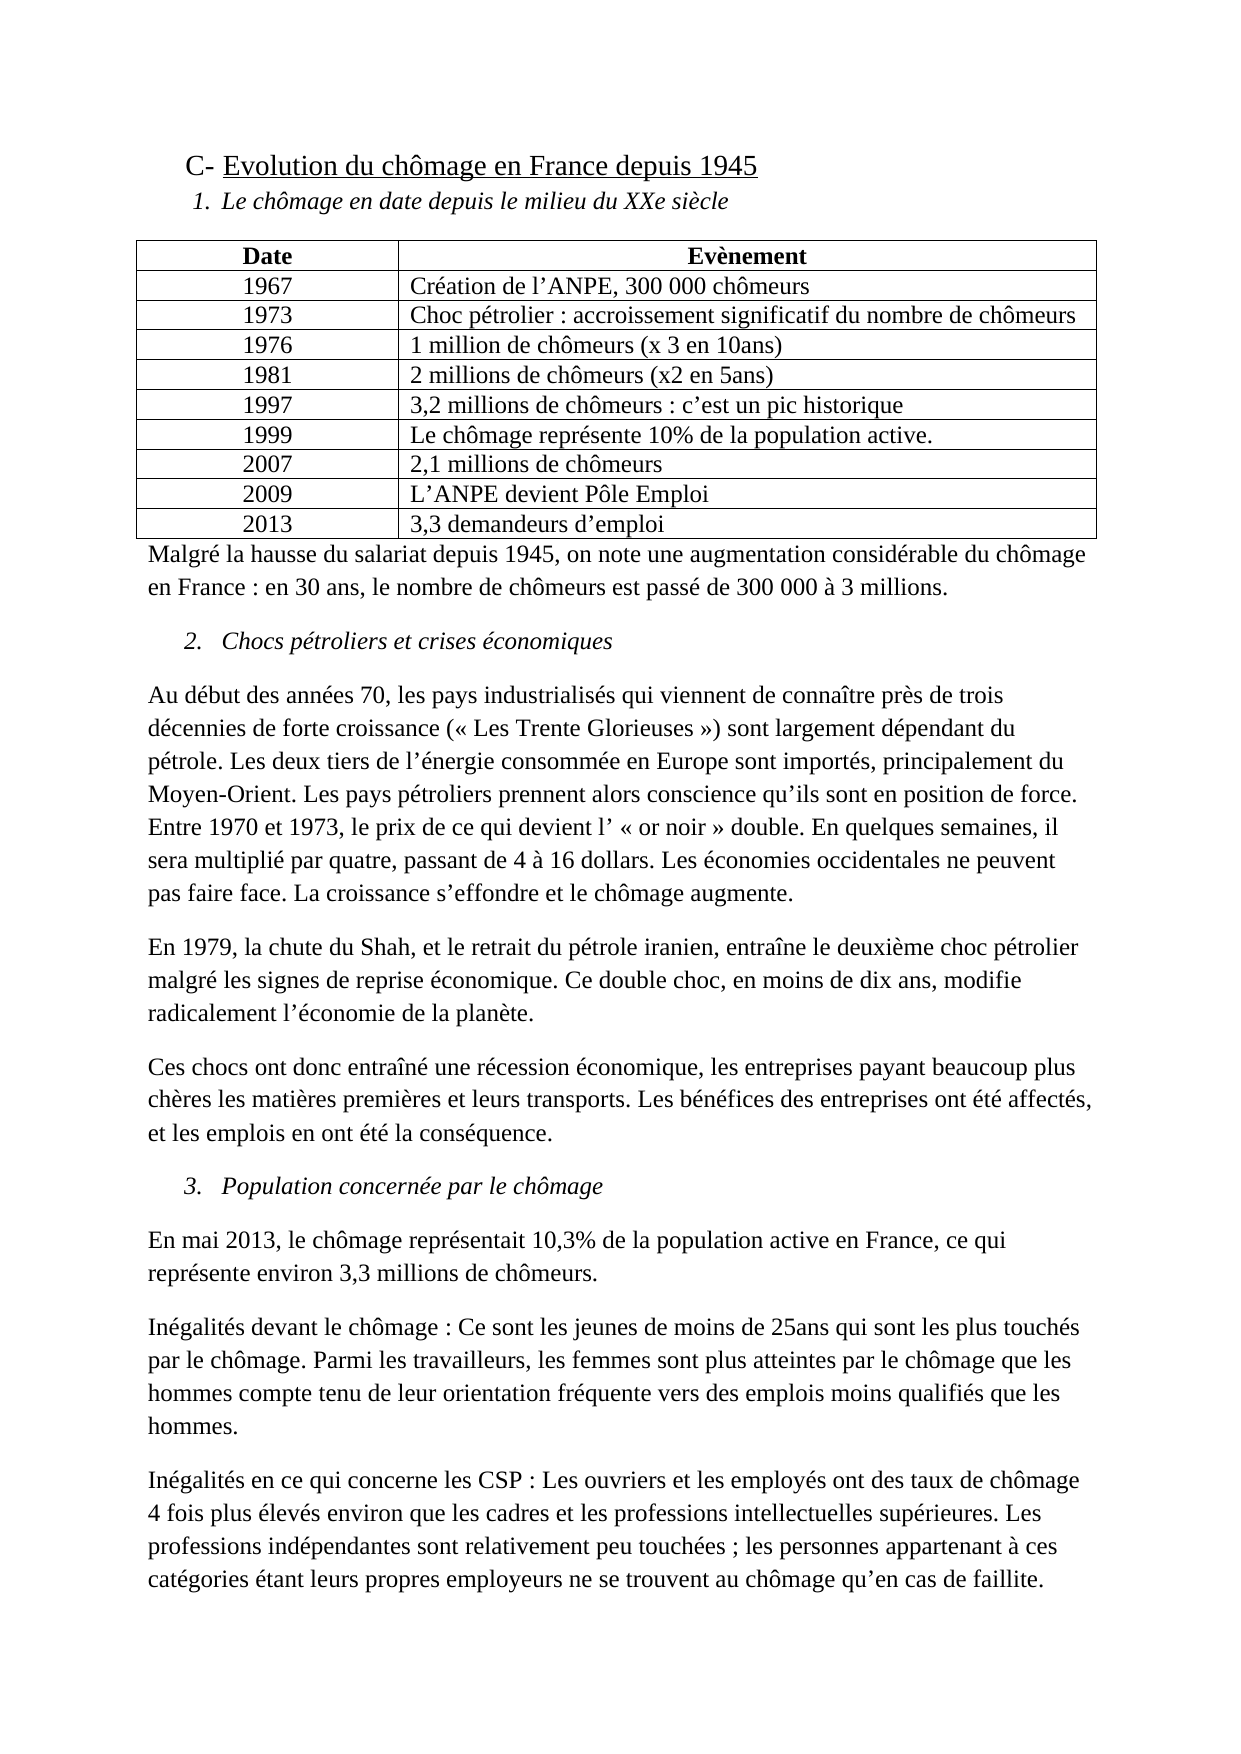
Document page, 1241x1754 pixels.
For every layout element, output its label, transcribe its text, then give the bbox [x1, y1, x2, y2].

table_cell Création de l’ANPE, 300 000 chômeurs [399, 271, 1096, 299]
text En 1979, la chute du Shah, et le retrait du pétrole iranien, entraîne le deuxième choc pétrolier malgré les signes de reprise économique. Ce double choc, en moins de dix ans, modifie radicalement l’économie de la planète. [148, 932, 1093, 1026]
text Inégalités devant le chômage : Ce sont les jeunes de moins de 25ans qui sont les plus touchés par le chômage. Parmi les travailleurs, les femmes sont plus atteintes par le chômage que les hommes compte tenu de leur orientation fréquente vers des emplois moins qualifiés que les hommes. [148, 1312, 1093, 1440]
table_cell 1967 [137, 271, 398, 299]
table_cell 1997 [137, 390, 398, 419]
list Evolution du chômage en France depuis 1945 [185, 148, 1093, 181]
table_cell 2013 [137, 509, 398, 538]
text Inégalités en ce qui concerne les CSP : Les ouvriers et les employés ont des taux de chômage 4 fois plus élevés environ que les cadres et les professions intellectuelles supérieures. Les professions indépendantes sont relativement peu touchées ; les personnes appartenant à ces catégories étant leurs propres employeurs ne se trouvent au chômage qu’en cas de faillite. [148, 1465, 1093, 1593]
table_cell 2007 [137, 450, 398, 478]
table_cell 2009 [137, 479, 398, 508]
table_cell 2 millions de chômeurs (x2 en 5ans) [399, 360, 1096, 389]
list Le chômage en date depuis le milieu du XXe siècle [192, 186, 1093, 215]
table_cell 1 million de chômeurs (x 3 en 10ans) [399, 330, 1096, 359]
text Malgré la hausse du salariat depuis 1945, on note une augmentation considérable du chômage en France : en 30 ans, le nombre de chômeurs est passé de 300 000 à 3 millions. [148, 539, 1093, 601]
table_cell 1981 [137, 360, 398, 389]
table_cell 3,3 demandeurs d’emploi [399, 509, 1096, 538]
table_cell 1976 [137, 330, 398, 359]
list Chocs pétroliers et crises économiques [184, 626, 1093, 654]
table_header Evènement [399, 241, 1096, 270]
list Population concernée par le chômage [184, 1171, 1093, 1200]
text Au début des années 70, les pays industrialisés qui viennent de connaître près de trois décennies de forte croissance (« Les Trente Glorieuses ») sont largement dépendant du pétrole. Les deux tiers de l’énergie consommée en Europe sont importés, principalement du Moyen-Orient. Les pays pétroliers prennent alors conscience qu’ils sont en position de force. Entre 1970 et 1973, le prix de ce qui devient l’ « or noir » double. En quelques semaines, il sera multiplié par quatre, passant de 4 à 16 dollars. Les économies occidentales ne peuvent pas faire face. La croissance s’effondre et le chômage augmente. [148, 680, 1093, 907]
table_cell 1973 [137, 301, 398, 329]
table_cell Le chômage représente 10% de la population active. [399, 420, 1096, 448]
table_cell L’ANPE devient Pôle Emploi [399, 479, 1096, 508]
table_cell Choc pétrolier : accroissement significatif du nombre de chômeurs [399, 301, 1096, 329]
table_cell 1999 [137, 420, 398, 448]
text Ces chocs ont donc entraîné une récession économique, les entreprises payant beaucoup plus chères les matières premières et leurs transports. Les bénéfices des entreprises ont été affectés, et les emplois en ont été la conséquence. [148, 1052, 1093, 1146]
text En mai 2013, le chômage représentait 10,3% de la population active en France, ce qui représente environ 3,3 millions de chômeurs. [148, 1225, 1093, 1287]
table_cell 2,1 millions de chômeurs [399, 450, 1096, 478]
table_cell 3,2 millions de chômeurs : c’est un pic historique [399, 390, 1096, 419]
table_header Date [137, 241, 398, 270]
